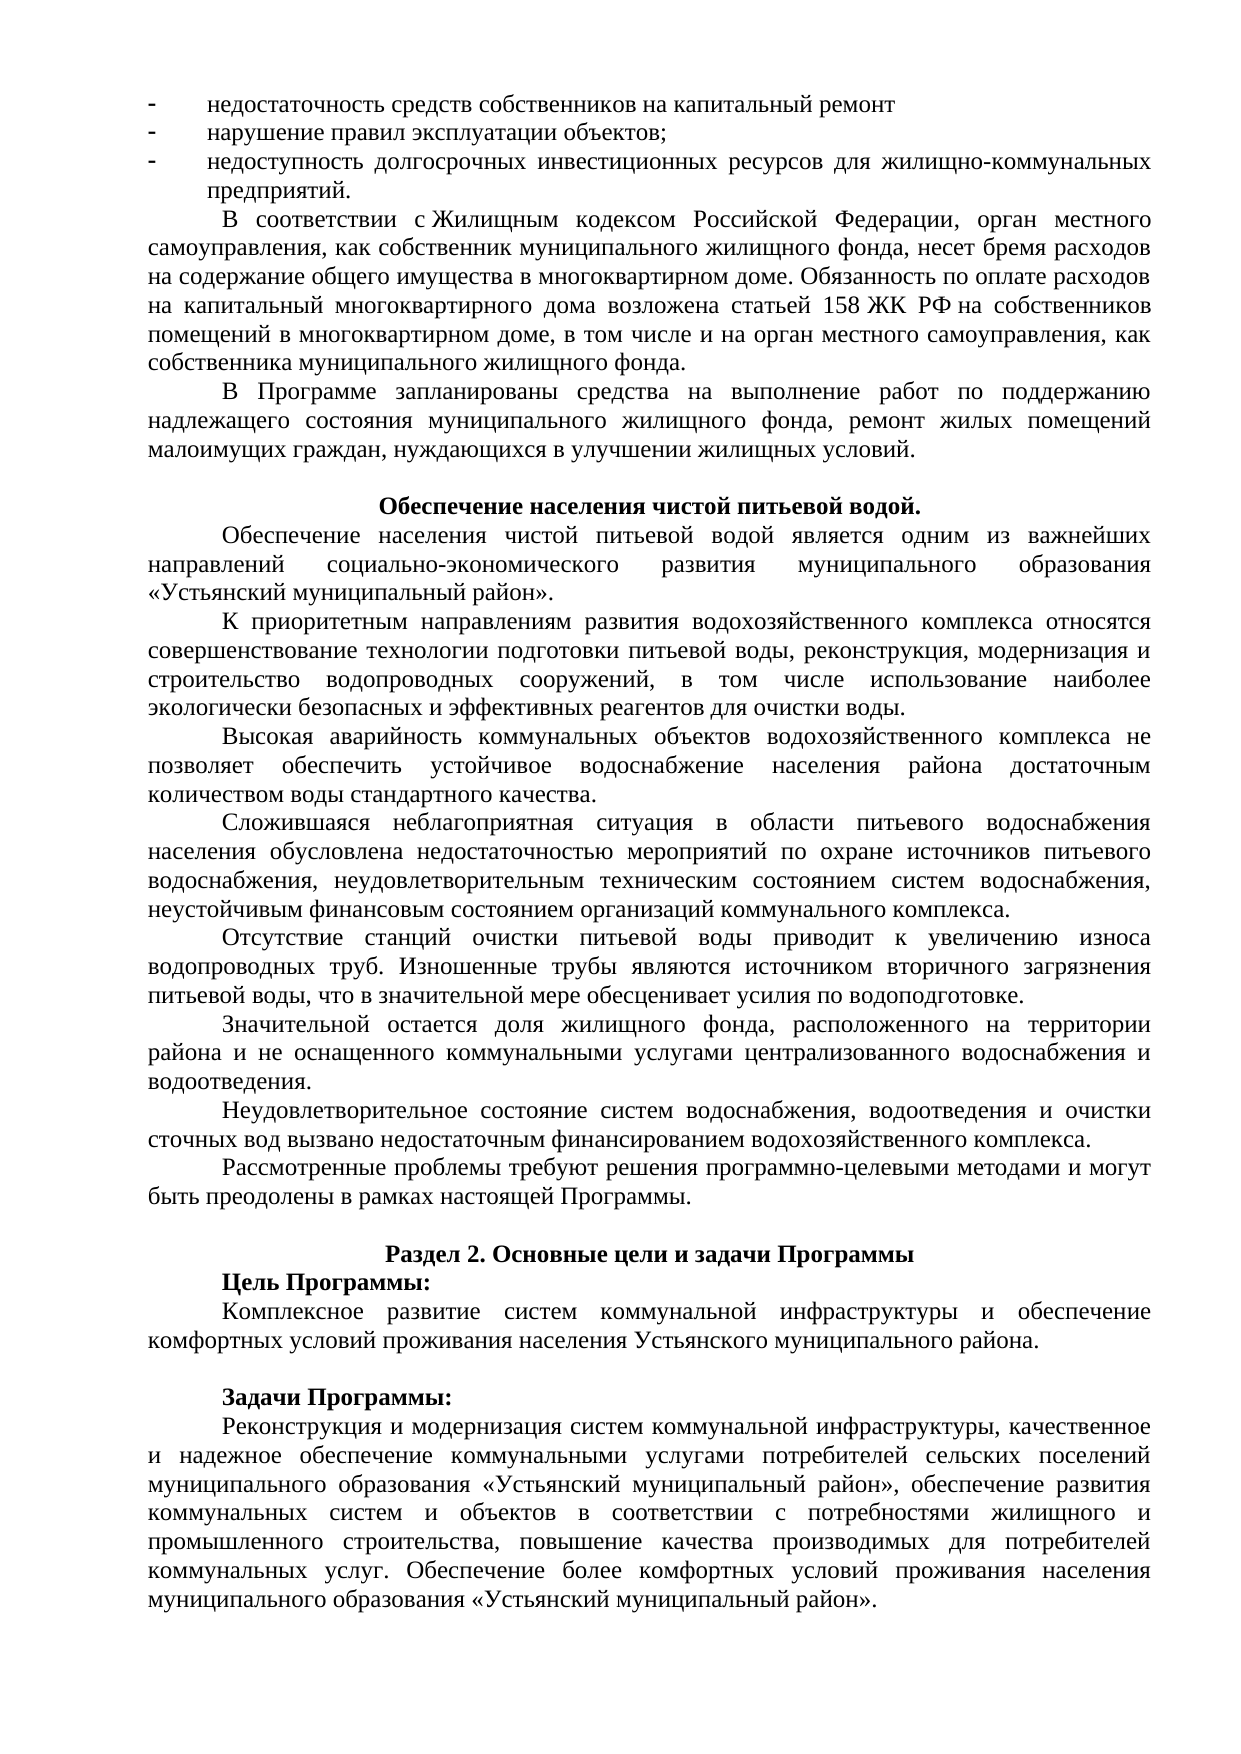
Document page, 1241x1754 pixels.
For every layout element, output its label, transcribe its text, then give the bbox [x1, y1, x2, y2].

text Задачи Программы: [148, 1382, 1152, 1411]
text В соответствии с Жилищным кодексом Российской Федерации, орган местного самоуправления, как собственник муниципального жилищного фонда, несет бремя расходов на содержание общего имущества в многоквартирном доме. Обязанность по оплате расходов на капитальный многоквартирного дома возложена статьей 158 ЖК РФ на собственников помещений в многоквартирном доме, в том числе и на орган местного самоуправления, как собственника муниципального жилищного фонда. [148, 204, 1152, 376]
text К приоритетным направлениям развития водохозяйственного комплекса относятся совершенствование технологии подготовки питьевой воды, реконструкция, модернизация и строительство водопроводных сооружений, в том числе использование наиболее экологически безопасных и эффективных реагентов для очистки воды. [148, 606, 1152, 721]
list недоступность долгосрочных инвестиционных ресурсов для жилищно-коммунальных предприятий. [148, 146, 1152, 204]
text Обеспечение населения чистой питьевой водой является одним из важнейших направлений социально-экономического развития муниципального образования «Устьянский муниципальный район». [148, 520, 1152, 606]
text Значительной остается доля жилищного фонда, расположенного на территории района и не оснащенного коммунальными услугами централизованного водоснабжения и водоотведения. [148, 1009, 1152, 1095]
text Рассмотренные проблемы требуют решения программно-целевыми методами и могут быть преодолены в рамках настоящей Программы. [148, 1152, 1152, 1210]
text Цель Программы: [148, 1267, 1152, 1296]
text Реконструкция и модернизация систем коммунальной инфраструктуры, качественное и надежное обеспечение коммунальными услугами потребителей сельских поселений муниципального образования «Устьянский муниципальный район», обеспечение развития коммунальных систем и объектов в соответствии с потребностями жилищного и промышленного строительства, повышение качества производимых для потребителей коммунальных услуг. Обеспечение более комфортных условий проживания населения муниципального образования «Устьянский муниципальный район». [148, 1411, 1152, 1612]
text Отсутствие станций очистки питьевой воды приводит к увеличению износа водопроводных труб. Изношенные трубы являются источником вторичного загрязнения питьевой воды, что в значительной мере обесценивает усилия по водоподготовке. [148, 922, 1152, 1009]
list недостаточность средств собственников на капитальный ремонт [148, 89, 1152, 117]
text Обеспечение населения чистой питьевой водой. [148, 491, 1152, 520]
text В Программе запланированы средства на выполнение работ по поддержанию надлежащего состояния муниципального жилищного фонда, ремонт жилых помещений малоимущих граждан, нуждающихся в улучшении жилищных условий. [148, 376, 1152, 462]
list нарушение правил эксплуатации объектов; [148, 117, 1152, 146]
text Сложившаяся неблагоприятная ситуация в области питьевого водоснабжения населения обусловлена недостаточностью мероприятий по охране источников питьевого водоснабжения, неудовлетворительным техническим состоянием систем водоснабжения, неустойчивым финансовым состоянием организаций коммунального комплекса. [148, 807, 1152, 922]
text Раздел 2. Основные цели и задачи Программы [148, 1239, 1152, 1267]
text Комплексное развитие систем коммунальной инфраструктуры и обеспечение комфортных условий проживания населения Устьянского муниципального района. [148, 1296, 1152, 1354]
text Высокая аварийность коммунальных объектов водохозяйственного комплекса не позволяет обеспечить устойчивое водоснабжение населения района достаточным количеством воды стандартного качества. [148, 721, 1152, 807]
text Неудовлетворительное состояние систем водоснабжения, водоотведения и очистки сточных вод вызвано недостаточным финансированием водохозяйственного комплекса. [148, 1095, 1152, 1152]
